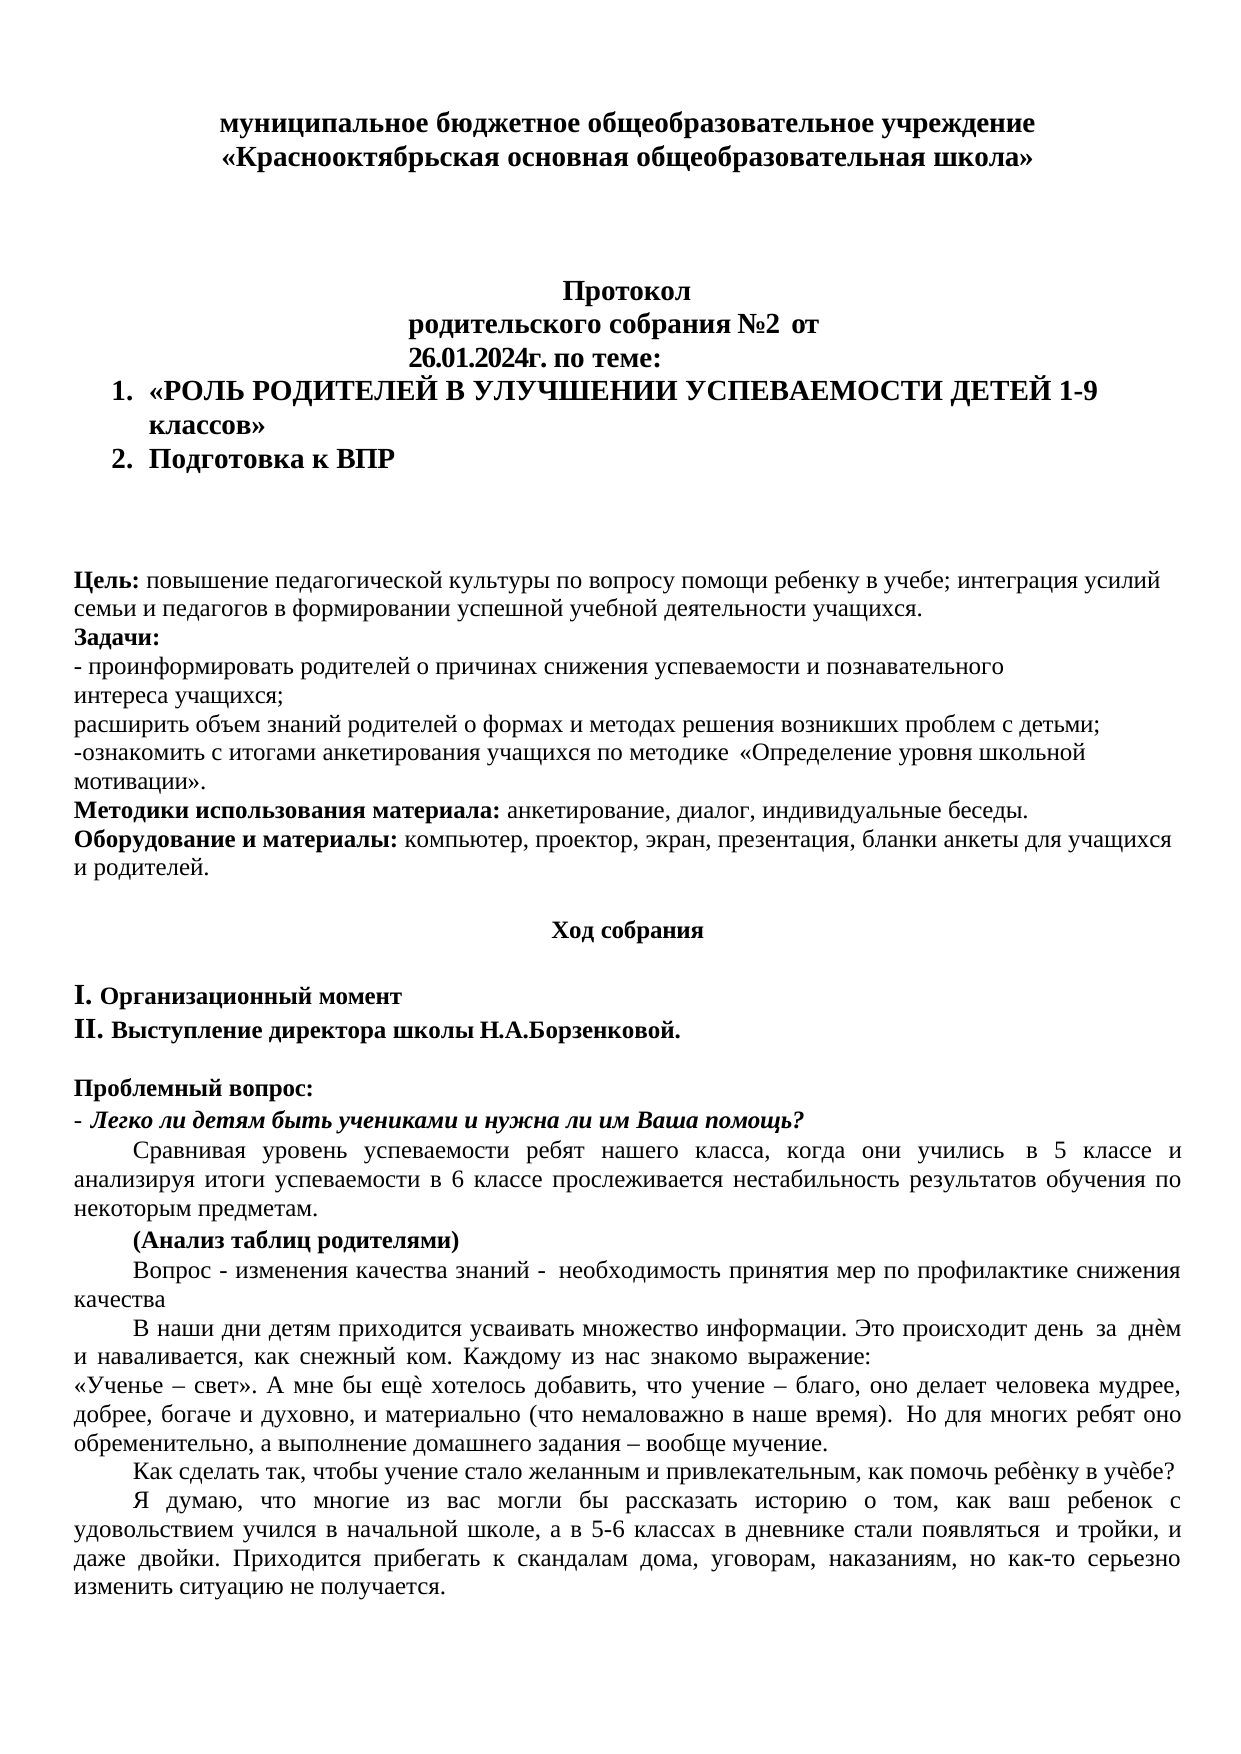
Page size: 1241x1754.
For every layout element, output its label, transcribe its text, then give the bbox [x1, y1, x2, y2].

text «Ученье – свет». А мне бы ещѐ хотелось добавить, что учение – благо, оно делает человека мудрее, добрее, богаче и духовно, и материально (что немаловажно в наше время). Но для многих ребят оно обременительно, а выполнение домашнего задания – вообще мучение. [74, 1370, 1182, 1456]
text Протокол родительского собрания №2 от 26.01.2024г. по теме: [408, 273, 882, 374]
text Я думаю, что многие из вас могли бы рассказать историю о том, как ваш ребенок с удовольствием учился в начальной школе, а в 5-6 классах в дневнике стали появляться и тройки, и даже двойки. Приходится прибегать к скандалам дома, уговорам, наказаниям, но как-то серьезно изменить ситуацию не получается. [74, 1485, 1182, 1600]
text В наши дни детям приходится усваивать множество информации. Это происходит день за днѐм и наваливается, как снежный ком. Каждому из нас знакомо выражение: [74, 1313, 1181, 1370]
text Оборудование и материалы: компьютер, проектор, экран, презентация, бланки анкеты для учащихся и родителей. [74, 824, 1179, 881]
text расширить объем знаний родителей о формах и методах решения возникших проблем с детьми; [74, 709, 1192, 737]
text Методики использования материала: анкетирование, диалог, индивидуальные беседы. [74, 795, 1192, 824]
text Вопрос - изменения качества знаний - необходимость принятия мер по профилактике снижения качества [74, 1255, 1181, 1313]
text -ознакомить с итогами анкетирования учащихся по методике «Определение уровня школьной мотивации». [74, 737, 1192, 795]
list проинформировать родителей о причинах снижения успеваемости и познавательного интереса учащихся; [74, 651, 1104, 709]
text «Краснооктябрьская основная общеобразовательная школа» [63, 139, 1192, 172]
text муниципальное бюджетное общеобразовательное учреждение [63, 105, 1192, 139]
text Цель: повышение педагогической культуры по вопросу помощи ребенку в учебе; интеграция усилий семьи и педагогов в формировании успешной учебной деятельности учащихся. [74, 565, 1192, 622]
list Организационный момент [74, 977, 1192, 1011]
subtitle Легко ли детям быть учениками и нужна ли им Ваша помощь? [74, 1102, 1192, 1136]
text Как сделать так, чтобы учение стало желанным и привлекательным, как помочь ребѐнку в учѐбе? [74, 1456, 1181, 1485]
list Подготовка к ВПР [111, 441, 1192, 474]
list «РОЛЬ РОДИТЕЛЕЙ В УЛУЧШЕНИИ УСПЕВАЕМОСТИ ДЕТЕЙ 1-9 [111, 374, 1192, 407]
text Задачи: [74, 623, 1192, 651]
text классов» [149, 407, 1192, 441]
list Выступление директора школы Н.А.Борзенковой. [74, 1011, 1192, 1044]
text Проблемный вопрос: [74, 1073, 1192, 1102]
text (Анализ таблиц родителями) [133, 1222, 1192, 1255]
text Сравнивая уровень успеваемости ребят нашего класса, когда они учились в 5 классе и анализируя итоги успеваемости в 6 классе прослеживается нестабильность результатов обучения по некоторым предметам. [74, 1136, 1182, 1222]
text Ход собрания [63, 915, 1192, 944]
